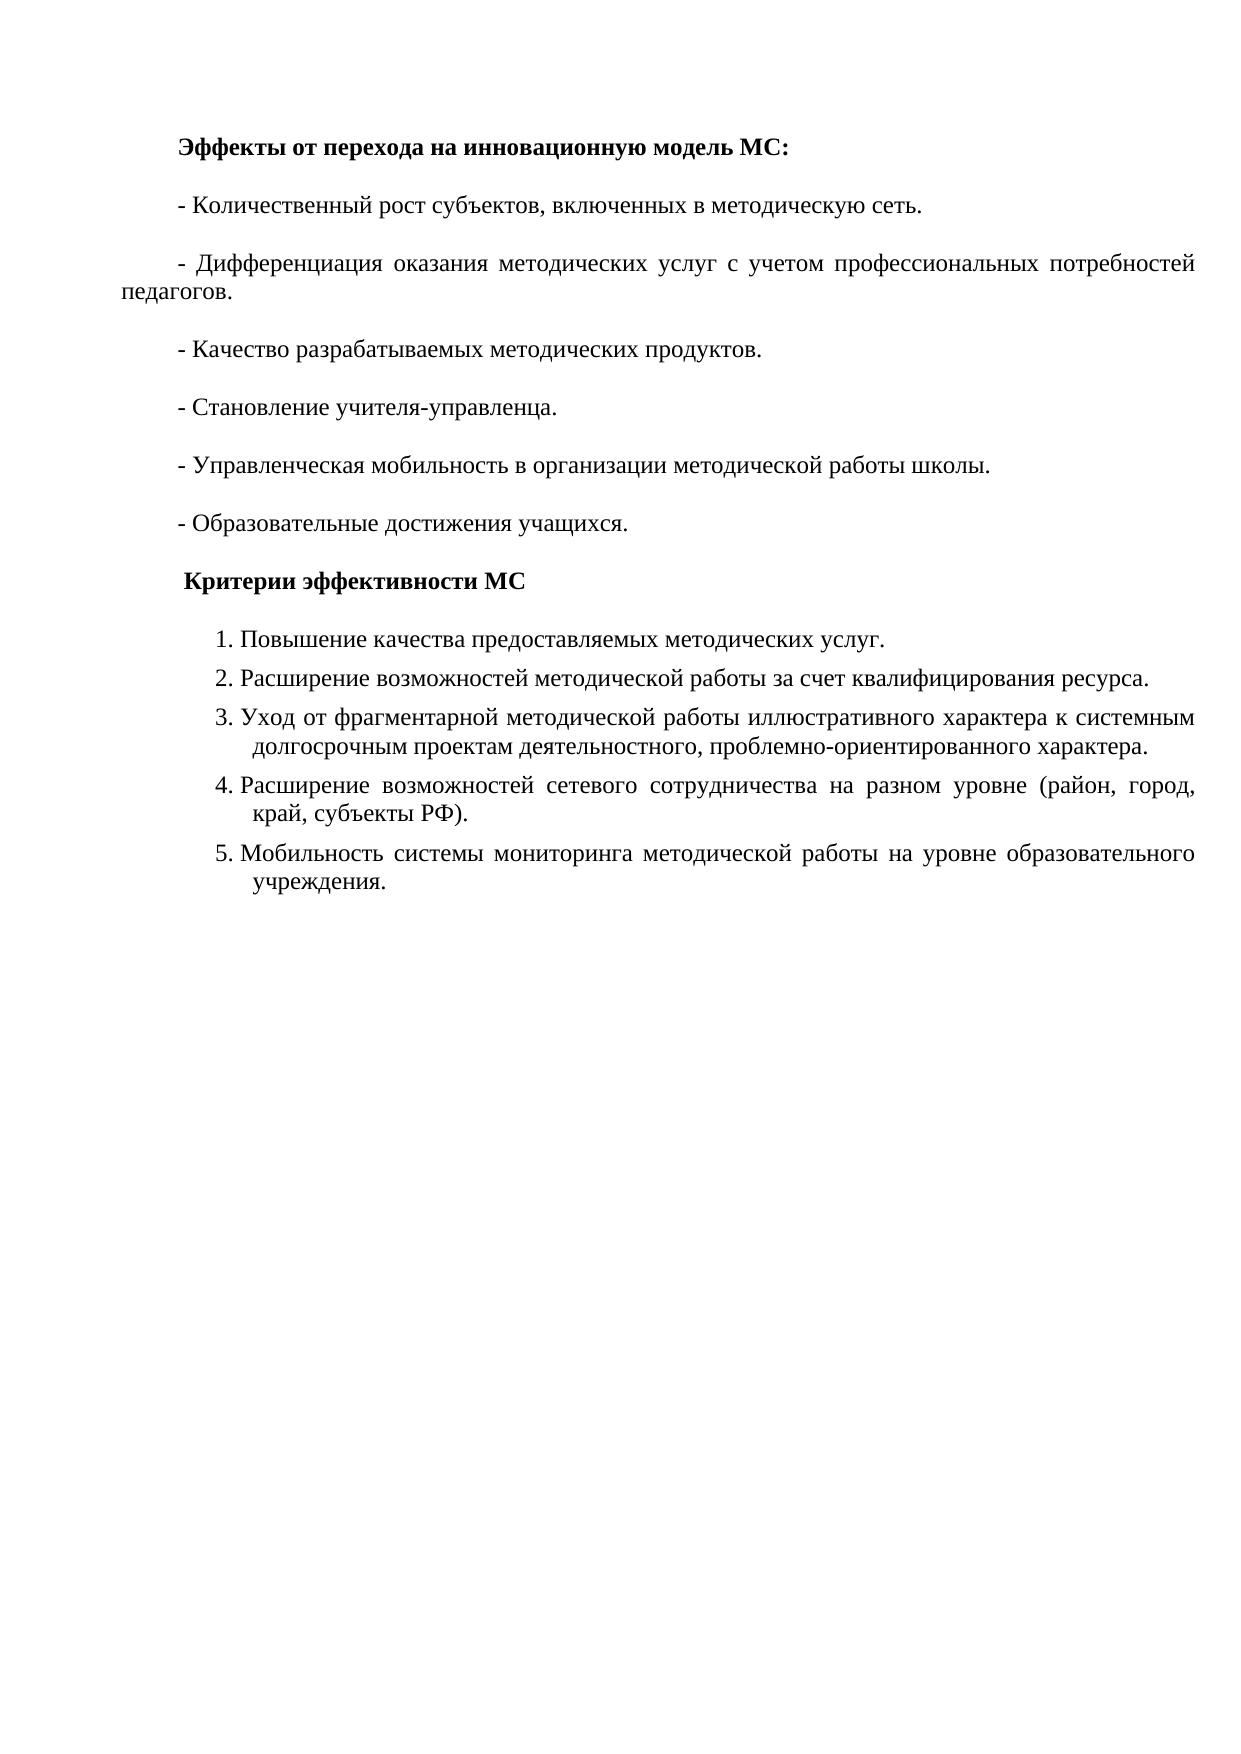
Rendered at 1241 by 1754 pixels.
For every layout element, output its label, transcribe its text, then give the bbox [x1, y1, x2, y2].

text - Образовательные достижения учащихся. [121, 508, 1196, 537]
text 1.​ Повышение качества предоставляемых методических услуг. [215, 624, 1196, 653]
text 5.​ Мобильность системы мониторинга методической работы на уровне образовательного учреждения. [215, 838, 1196, 895]
text Эффекты от перехода на инновационную модель МС: [121, 132, 1196, 161]
text 3.​ Уход от фрагментарной методической работы иллюстративного характера к системным долгосрочным проектам деятельностного, проблемно-ориентированного характера. [215, 702, 1196, 759]
text - Дифференциация оказания методических услуг с учетом профессиональных потребностей педагогов. [121, 248, 1196, 305]
text - Становление учителя-управленца. [121, 392, 1196, 421]
text - Качество разрабатываемых методических продуктов. [121, 334, 1196, 363]
text - Количественный рост субъектов, включенных в методическую сеть. [121, 190, 1196, 218]
text 4.​ Расширение возможностей сетевого сотрудничества на разном уровне (район, город, край, субъекты РФ). [215, 770, 1196, 827]
text 2.​ Расширение возможностей методической работы за счет квалифицирования ресурса. [215, 663, 1196, 692]
text - Управленческая мобильность в организации методической работы школы. [121, 450, 1196, 479]
text Критерии эффективности МС [121, 566, 1196, 595]
